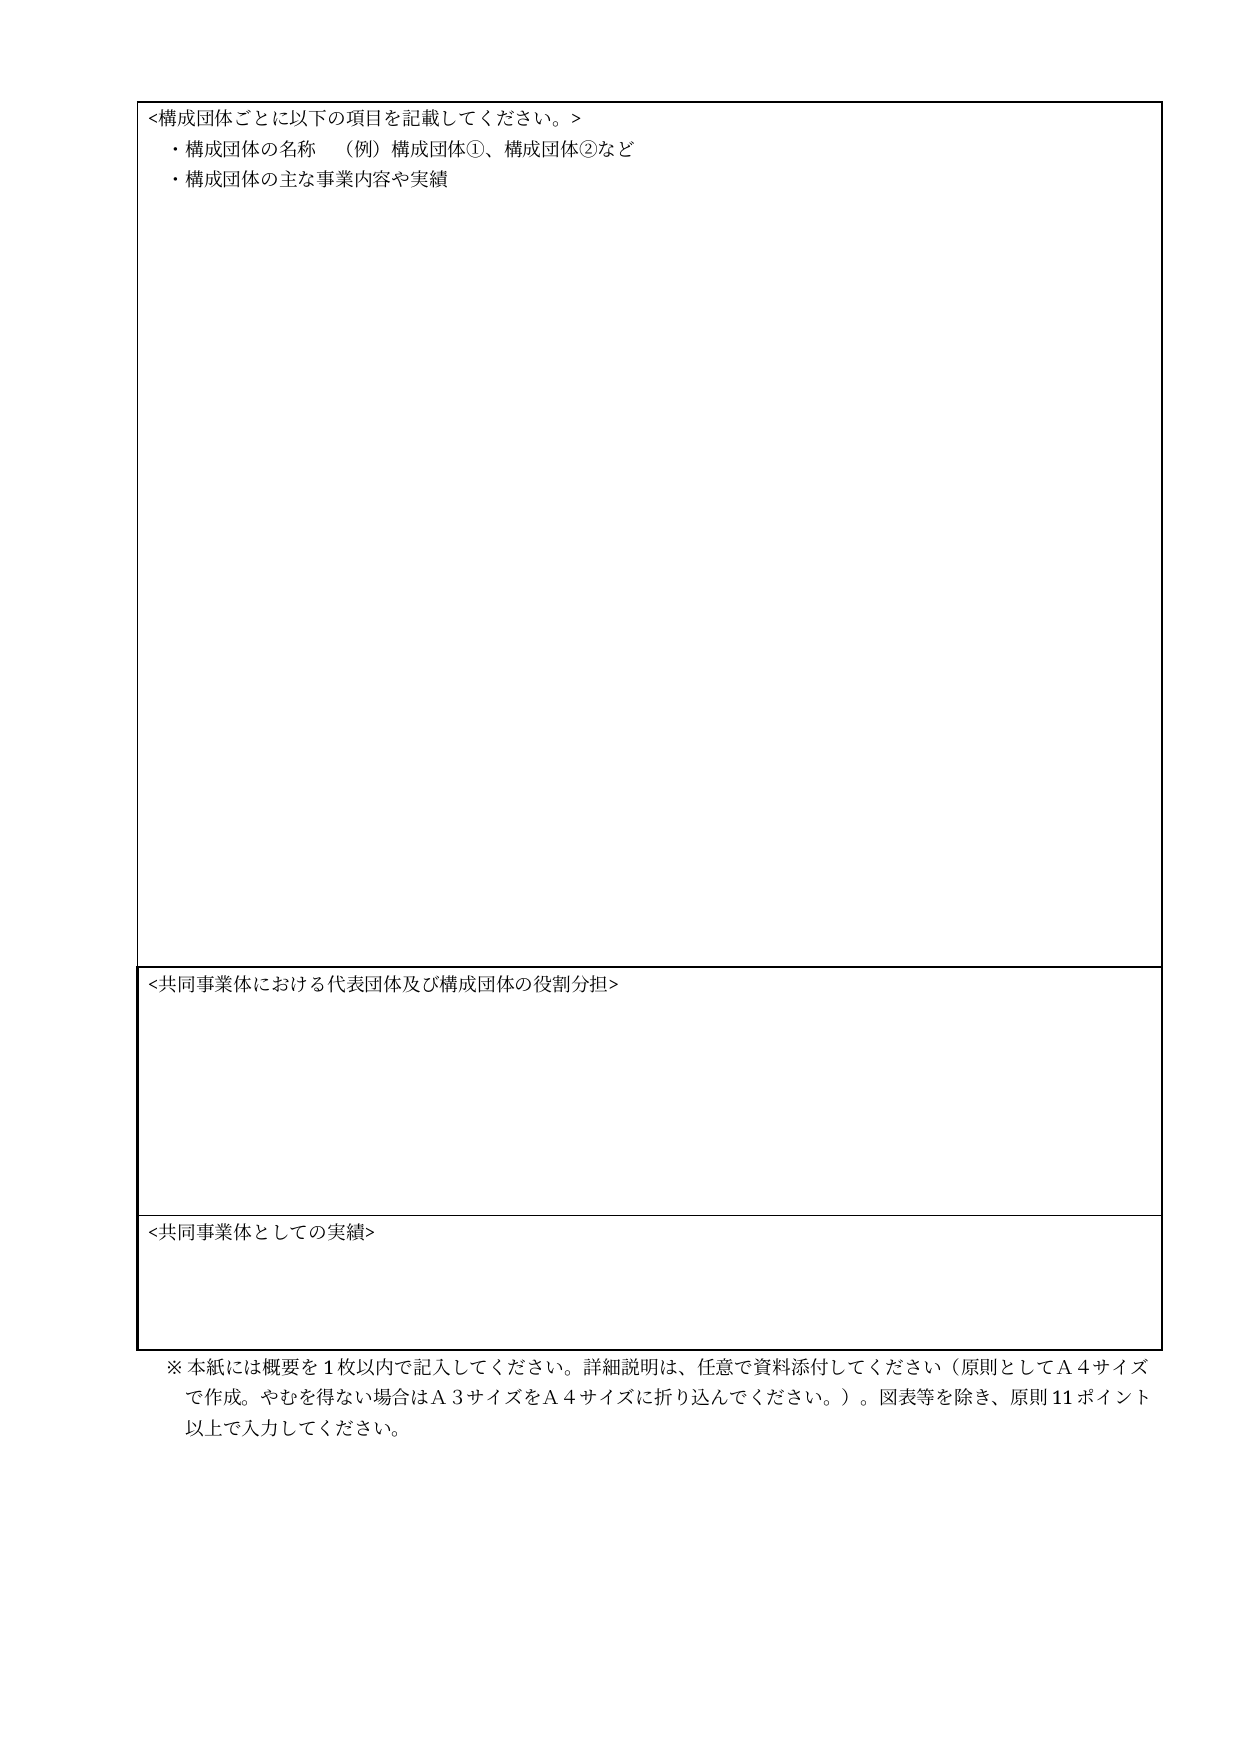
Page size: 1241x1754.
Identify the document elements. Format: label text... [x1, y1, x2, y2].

table_cell <共同事業体としての実績> [139, 1216, 1161, 1349]
table_header <構成団体ごとに以下の項目を記載してください。> ・構成団体の名称 （例）構成団体①、構成団体②など ・構成団体の主な事業内容や実績 [138, 103, 1161, 966]
table_cell <共同事業体における代表団体及び構成団体の役割分担> [139, 968, 1161, 1215]
text ※ 本紙には概要を1枚以内で記入してください。詳細説明は、任意で資料添付してください（原則としてＡ４サイズで作成。やむを得ない場合はＡ３サイズをＡ４サイズに折り込んでください。）。図表等を除き、原則11ポイント以上で入力してください。 [167, 1351, 1152, 1442]
